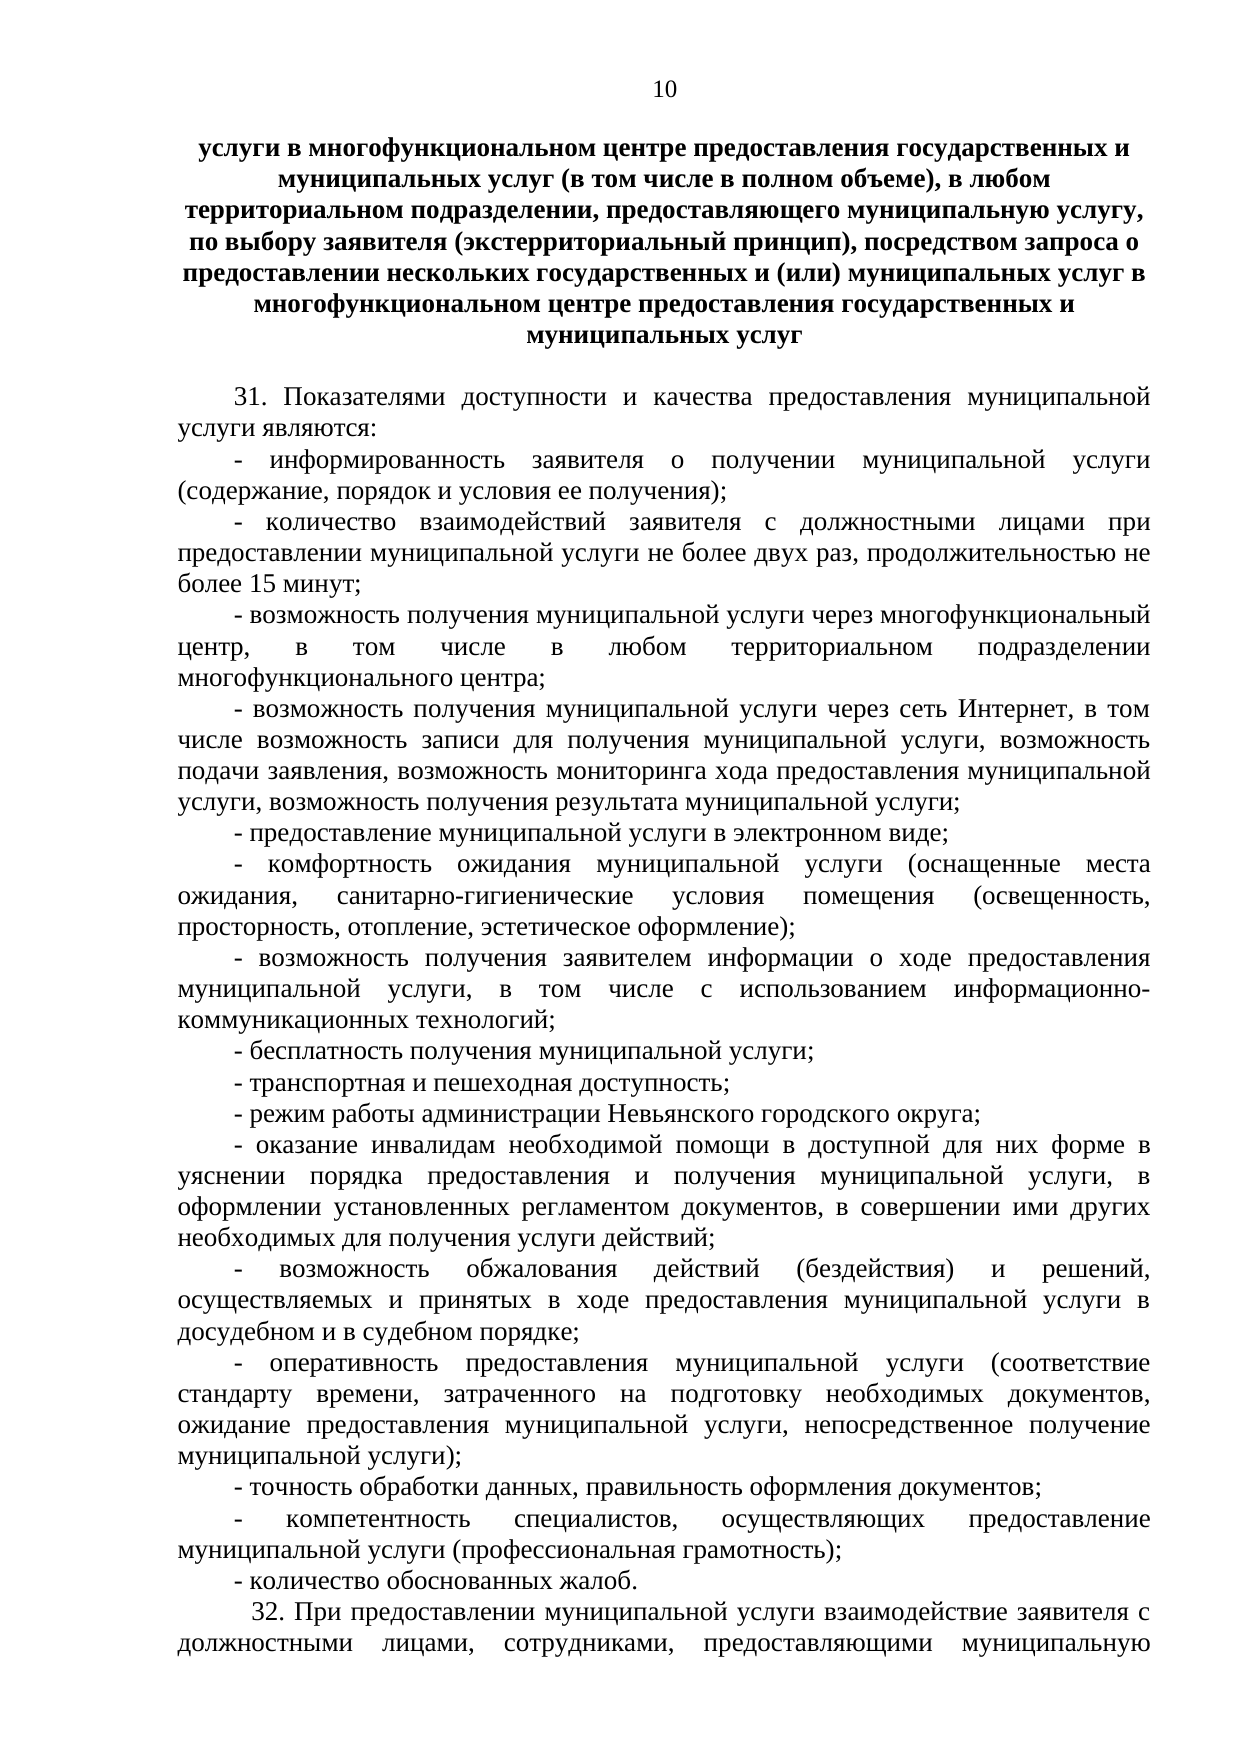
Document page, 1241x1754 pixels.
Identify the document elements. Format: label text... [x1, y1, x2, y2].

text - возможность получения муниципальной услуги через сеть Интернет, в том числе возможность записи для получения муниципальной услуги, возможность подачи заявления, возможность мониторинга хода предоставления муниципальной услуги, возможность получения результата муниципальной услуги; [177, 692, 1152, 816]
text - возможность обжалования действий (бездействия) и решений, осуществляемых и принятых в ходе предоставления муниципальной услуги в досудебном и в судебном порядке; [177, 1252, 1152, 1346]
text - транспортная и пешеходная доступность; [177, 1066, 1152, 1097]
text - предоставление муниципальной услуги в электронном виде; [177, 816, 1152, 848]
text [177, 1595, 1152, 1657]
text - количество взаимодействий заявителя с должностными лицами при предоставлении муниципальной услуги не более двух раз, продолжительностью не более 15 минут; [177, 505, 1152, 598]
text - режим работы администрации Невьянского городского округа; [177, 1097, 1152, 1128]
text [177, 131, 1152, 349]
text - точность обработки данных, правильность оформления документов; [177, 1471, 1152, 1502]
text - количество обоснованных жалоб. [177, 1564, 1152, 1595]
text - бесплатность получения муниципальной услуги; [177, 1034, 1152, 1066]
text - возможность получения муниципальной услуги через многофункциональный центр, в том числе в любом территориальном подразделении многофункционального центра; [177, 598, 1152, 692]
text - компетентность специалистов, осуществляющих предоставление муниципальной услуги (профессиональная грамотность); [177, 1502, 1152, 1564]
text - информированность заявителя о получении муниципальной услуги (содержание, порядок и условия ее получения); [177, 443, 1152, 505]
text - оказание инвалидам необходимой помощи в доступной для них форме в уяснении порядка предоставления и получения муниципальной услуги, в оформлении установленных регламентом документов, в совершении ими других необходимых для получения услуги действий; [177, 1128, 1152, 1252]
text 31. Показателями доступности и качества предоставления муниципальной услуги являются: [177, 380, 1152, 443]
text - возможность получения заявителем информации о ходе предоставления муниципальной услуги, в том числе с использованием информационно-коммуникационных технологий; [177, 941, 1152, 1034]
text - оперативность предоставления муниципальной услуги (соответствие стандарту времени, затраченного на подготовку необходимых документов, ожидание предоставления муниципальной услуги, непосредственное получение муниципальной услуги); [177, 1346, 1152, 1471]
text - комфортность ожидания муниципальной услуги (оснащенные места ожидания, санитарно-гигиенические условия помещения (освещенность, просторность, отопление, эстетическое оформление); [177, 848, 1152, 941]
